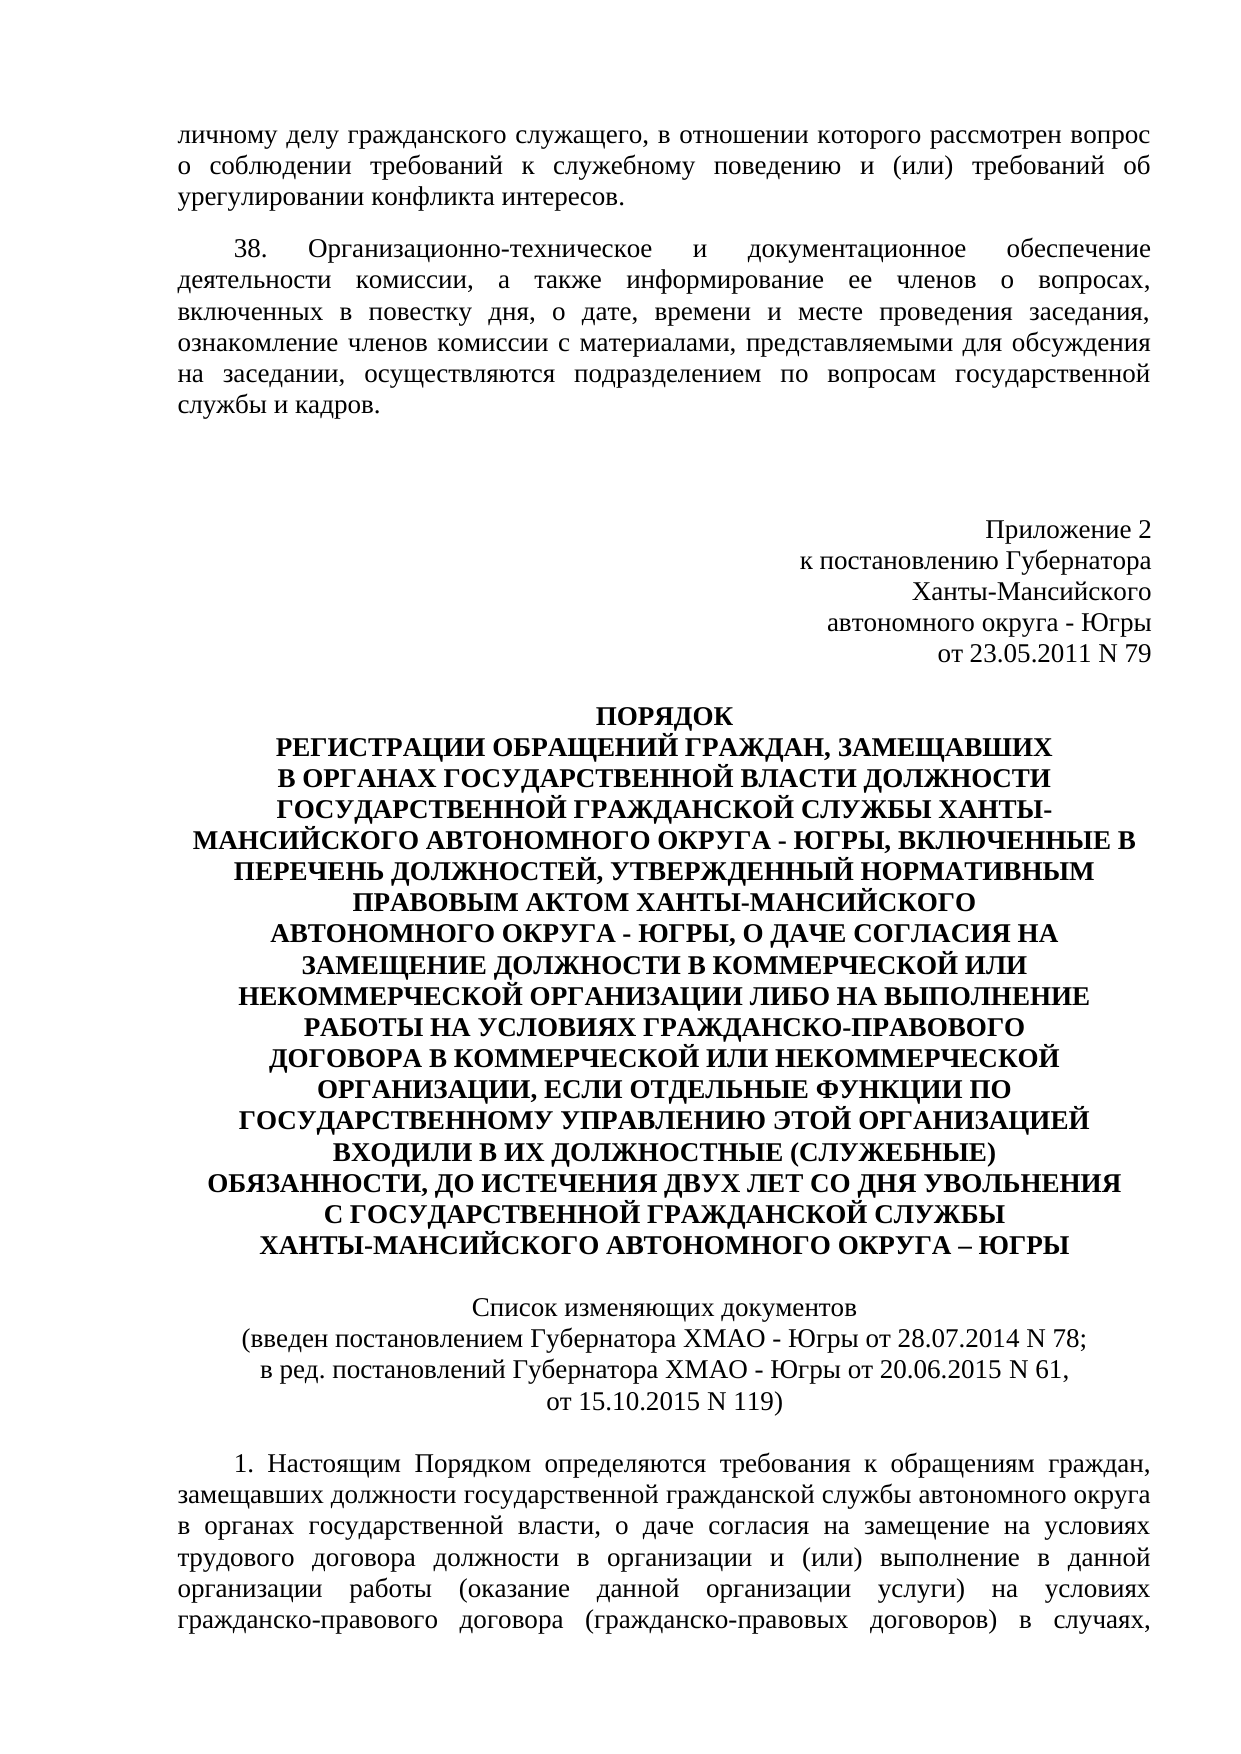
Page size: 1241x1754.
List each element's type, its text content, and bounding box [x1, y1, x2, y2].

title ХАНТЫ-МАНСИЙСКОГО АВТОНОМНОГО ОКРУГА – ЮГРЫ [177, 1229, 1152, 1260]
title ПОРЯДОК [177, 699, 1152, 731]
title от 15.10.2015 N 119) [177, 1385, 1152, 1416]
text Приложение 2 [177, 513, 1152, 544]
text Ханты-Мансийского [177, 575, 1152, 606]
text автономного округа - Югры [177, 606, 1152, 637]
text Список изменяющих документов [177, 1291, 1152, 1322]
title В ОРГАНАХ ГОСУДАРСТВЕННОЙ ВЛАСТИ ДОЛЖНОСТИ ГОСУДАРСТВЕННОЙ ГРАЖДАНСКОЙ СЛУЖБЫ ХАНТЫ-МАНСИЙСКОГО АВТОНОМНОГО ОКРУГА - ЮГРЫ, ВКЛЮЧЕННЫЕ В ПЕРЕЧЕНЬ ДОЛЖНОСТЕЙ, УТВЕРЖДЕННЫЙ НОРМАТИВНЫМ ПРАВОВЫМ АКТОМ ХАНТЫ-МАНСИЙСКОГО [177, 762, 1152, 918]
text (введен постановлением Губернатора ХМАО - Югры от 28.07.2014 N 78; [177, 1322, 1152, 1354]
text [177, 1447, 1152, 1634]
title АВТОНОМНОГО ОКРУГА - ЮГРЫ, О ДАЧЕ СОГЛАСИЯ НА ЗАМЕЩЕНИЕ ДОЛЖНОСТИ В КОММЕРЧЕСКОЙ ИЛИ НЕКОММЕРЧЕСКОЙ ОРГАНИЗАЦИИ ЛИБО НА ВЫПОЛНЕНИЕ РАБОТЫ НА УСЛОВИЯХ ГРАЖДАНСКО-ПРАВОВОГО [177, 918, 1152, 1042]
title ДОГОВОРА В КОММЕРЧЕСКОЙ ИЛИ НЕКОММЕРЧЕСКОЙ ОРГАНИЗАЦИИ, ЕСЛИ ОТДЕЛЬНЫЕ ФУНКЦИИ ПО ГОСУДАРСТВЕННОМУ УПРАВЛЕНИЮ ЭТОЙ ОРГАНИЗАЦИЕЙ ВХОДИЛИ В ИХ ДОЛЖНОСТНЫЕ (СЛУЖЕБНЫЕ) [177, 1042, 1152, 1167]
text 38. Организационно-техническое и документационное обеспечение деятельности комиссии, а также информирование ее членов о вопросах, включенных в повестку дня, о дате, времени и месте проведения заседания, ознакомление членов комиссии с материалами, представляемыми для обсуждения на заседании, осуществляются подразделением по вопросам государственной службы и кадров. [177, 232, 1152, 419]
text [177, 118, 1152, 212]
title ОБЯЗАННОСТИ, ДО ИСТЕЧЕНИЯ ДВУХ ЛЕТ СО ДНЯ УВОЛЬНЕНИЯ [177, 1167, 1152, 1198]
text от 23.05.2011 N 79 [177, 637, 1152, 668]
text к постановлению Губернатора [177, 544, 1152, 575]
title РЕГИСТРАЦИИ ОБРАЩЕНИЙ ГРАЖДАН, ЗАМЕЩАВШИХ [177, 731, 1152, 762]
text в ред. постановлений Губернатора ХМАО - Югры от 20.06.2015 N 61, [177, 1354, 1152, 1385]
title С ГОСУДАРСТВЕННОЙ ГРАЖДАНСКОЙ СЛУЖБЫ [177, 1198, 1152, 1229]
